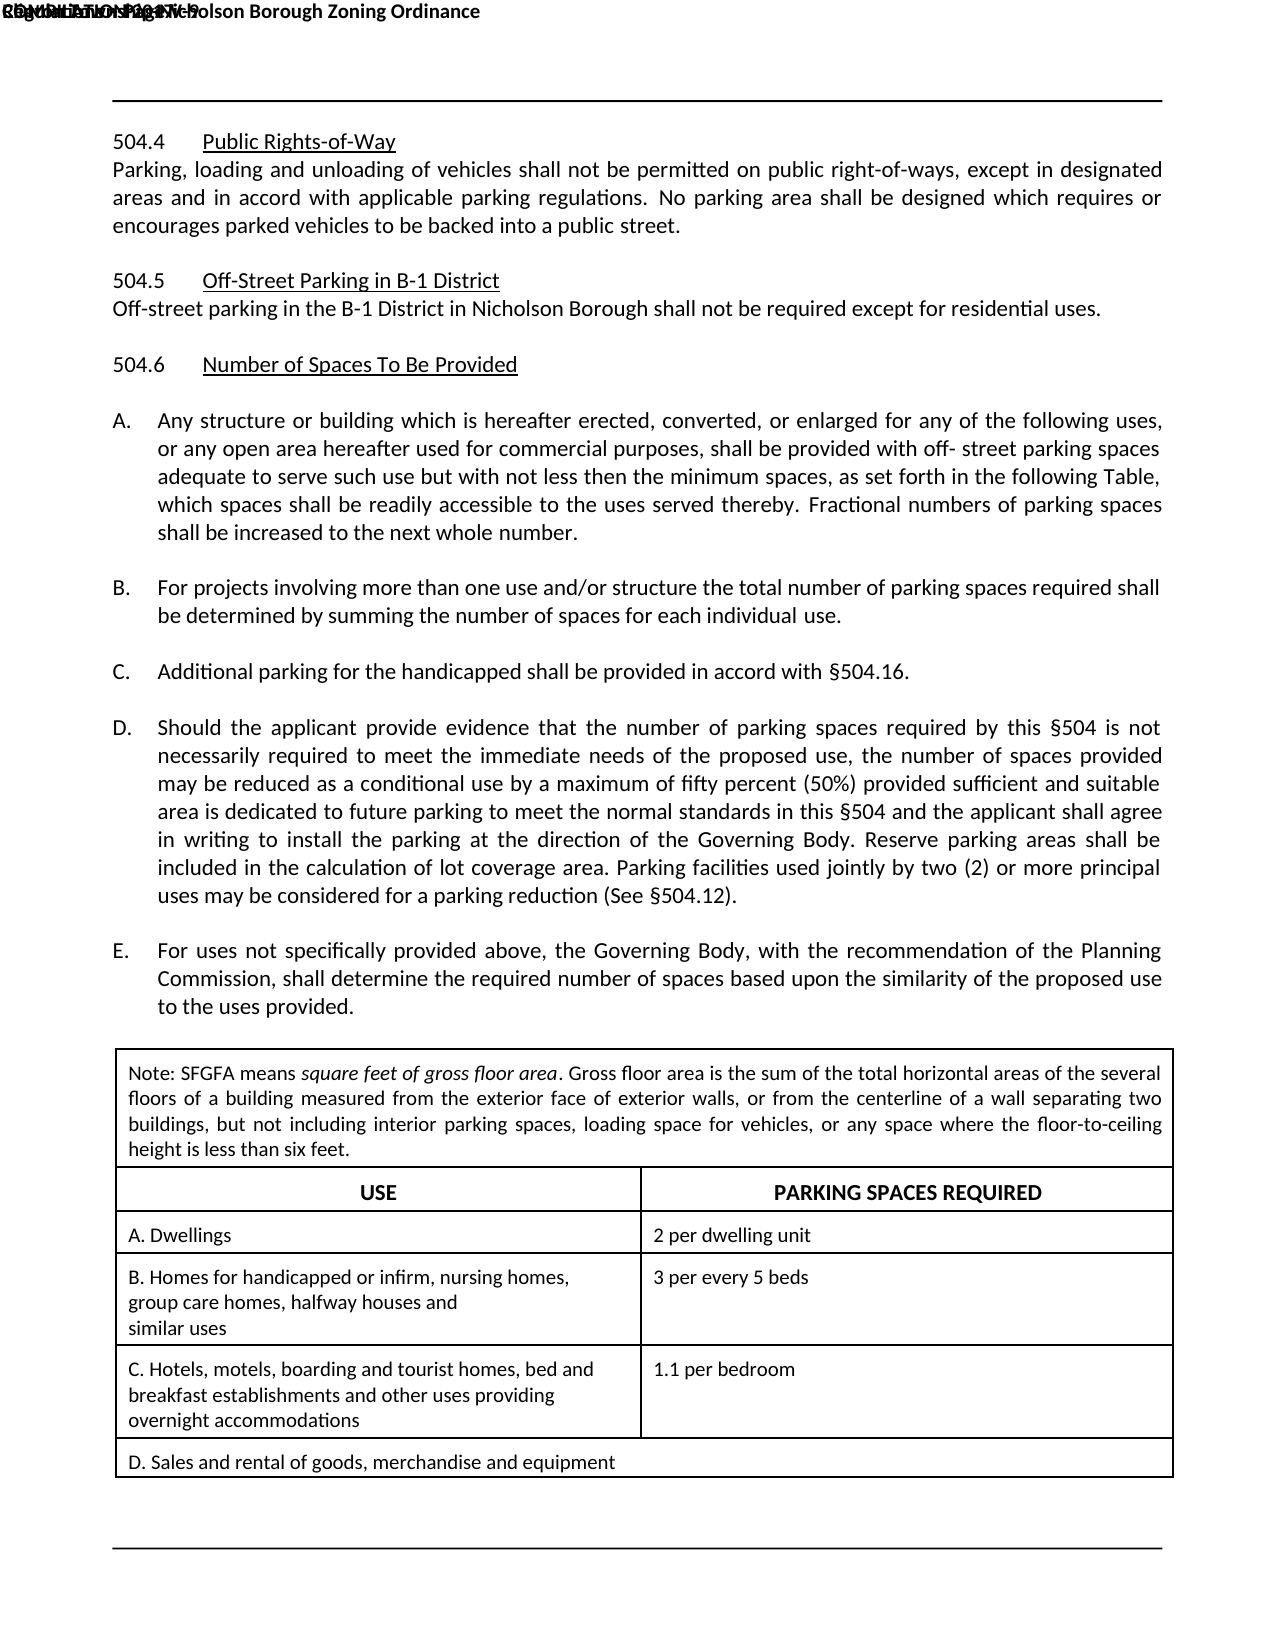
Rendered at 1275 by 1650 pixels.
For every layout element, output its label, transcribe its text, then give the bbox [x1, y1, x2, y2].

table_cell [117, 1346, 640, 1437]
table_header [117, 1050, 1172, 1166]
list For uses not specifically provided above, the Governing Body, with the recommendation of the Planning Commission, shall determine the required number of spaces based upon the similarity of the proposed use to the uses provided. [112, 936, 1163, 1020]
list Should the applicant provide evidence that the number of parking spaces required by this §504 is not necessarily required to meet the immediate needs of the proposed use, the number of spaces provided may be reduced as a conditional use by a maximum of fifty percent (50%) provided sufficient and suitable area is dedicated to future parking to meet the normal standards in this §504 and the applicant shall agree in writing to install the parking at the direction of the Governing Body. Reserve parking areas shall be included in the calculation of lot coverage area. Parking facilities used jointly by two (2) or more principal uses may be considered for a parking reduction (See §504.12). [112, 713, 1163, 909]
text Parking, loading and unloading of vehicles shall not be permitted on public right-of-ways, except in designated areas and in accord with applicable parking regulations. No parking area shall be designed which requires or encourages parked vehicles to be backed into a public street. [112, 155, 1163, 239]
list Public Rights-of-Way [112, 127, 1196, 155]
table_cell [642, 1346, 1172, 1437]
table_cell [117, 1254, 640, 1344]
list Additional parking for the handicapped shall be provided in accord with §504.16. [112, 657, 1196, 685]
list Any structure or building which is hereafter erected, converted, or enlarged for any of the following uses, or any open area hereafter used for commercial purposes, shall be provided with off- street parking spaces adequate to serve such use but with not less then the minimum spaces, as set forth in the following Table, which spaces shall be readily accessible to the uses served thereby. Fractional numbers of parking spaces shall be increased to the next whole number. [112, 406, 1163, 546]
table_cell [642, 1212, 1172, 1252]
text Off-street parking in the B-1 District in Nicholson Borough shall not be required except for residential uses. [112, 294, 1196, 322]
list Number of Spaces To Be Provided [112, 350, 1196, 378]
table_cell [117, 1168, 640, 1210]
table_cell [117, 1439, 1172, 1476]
list For projects involving more than one use and/or structure the total number of parking spaces required shall be determined by summing the number of spaces for each individual use. [112, 573, 1162, 629]
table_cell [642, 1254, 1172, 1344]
list Off-Street Parking in B-1 District [112, 266, 1196, 294]
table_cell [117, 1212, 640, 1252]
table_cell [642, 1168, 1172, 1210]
